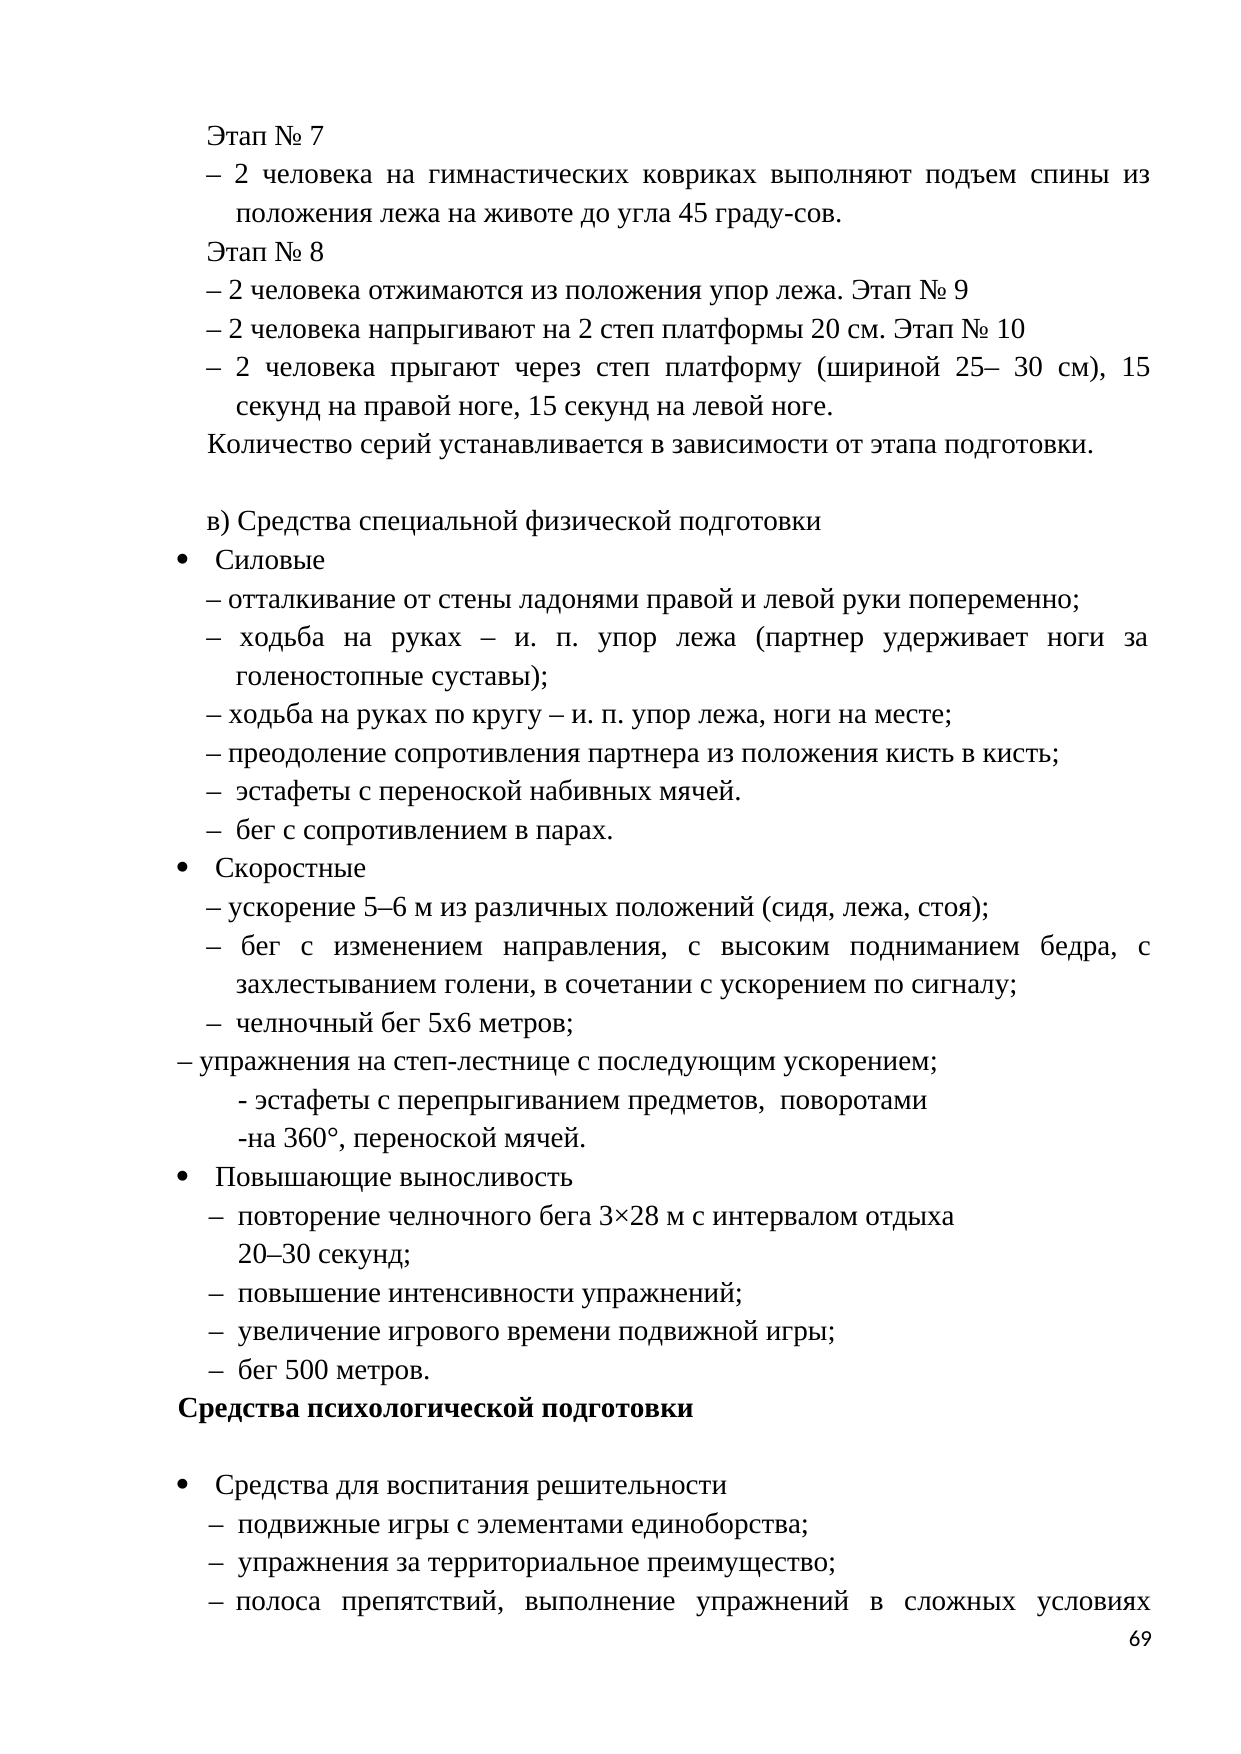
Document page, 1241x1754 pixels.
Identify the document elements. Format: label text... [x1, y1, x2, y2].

text – бег с сопротивлением в парах. [206, 812, 1152, 846]
text Этап № 7 [206, 118, 1152, 152]
list Повышающие выносливость [177, 1159, 1152, 1193]
text – ходьба на руках по кругу – и. п. упор лежа, ноги на месте; [206, 696, 1152, 730]
text – 2 человека отжимаются из положения упор лежа. Этап № 9 [206, 272, 1062, 306]
text – ходьба на руках – и. п. упор лежа (партнер удерживает ноги за голеностопные суставы); [206, 619, 1149, 691]
text – преодоление сопротивления партнера из положения кисть в кисть; [206, 735, 1152, 768]
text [208, 1583, 1152, 1617]
text 20–30 секунд; [238, 1236, 1152, 1270]
list Средства для воспитания решительности [177, 1467, 1152, 1501]
text – подвижные игры с элементами единоборства; [208, 1506, 1152, 1539]
text – упражнения за территориальное преимущество; [208, 1544, 1152, 1578]
text – 2 человека на гимнастических ковриках выполняют подъем спины из положения лежа на животе до угла 45 граду-сов. [206, 157, 1152, 229]
text – 2 человека прыгают через степ платформу (шириной 25– 30 см), 15 секунд на правой ноге, 15 секунд на левой ноге. [206, 349, 1152, 421]
text – отталкивание от стены ладонями правой и левой руки попеременно; [206, 581, 1152, 614]
text – 2 человека напрыгивают на 2 степ платформы 20 см. Этап № 10 [206, 311, 1095, 344]
text – бег 500 метров. [208, 1352, 1152, 1385]
text – упражнения на степ-лестнице с последующим ускорением; [177, 1043, 1152, 1077]
text Количество серий устанавливается в зависимости от этапа подготовки. [177, 426, 1152, 460]
text – ускорение 5–6 м из различных положений (сидя, лежа, стоя); [206, 889, 1152, 923]
text – увеличение игрового времени подвижной игры; [208, 1313, 1152, 1347]
list Скоростные [177, 851, 1152, 884]
text - эстафеты с перепрыгиванием предметов, поворотами [238, 1082, 1152, 1115]
text – челночный бег 5х6 метров; [206, 1005, 1152, 1038]
text Средства психологической подготовки [177, 1390, 1152, 1424]
text – повторение челночного бега 3×28 м с интервалом отдыха [208, 1198, 1152, 1231]
text -на 360°, переноской мячей. [238, 1120, 1152, 1154]
list Силовые [177, 542, 1152, 576]
text – эстафеты с переноской набивных мячей. [206, 773, 1152, 807]
text Этап № 8 [206, 234, 1152, 267]
text – бег с изменением направления, с высоким подниманием бедра, с захлестыванием голени, в сочетании с ускорением по сигналу; [206, 928, 1152, 1000]
text – повышение интенсивности упражнений; [208, 1275, 1152, 1308]
text в) Средства специальной физической подготовки [206, 503, 1152, 537]
